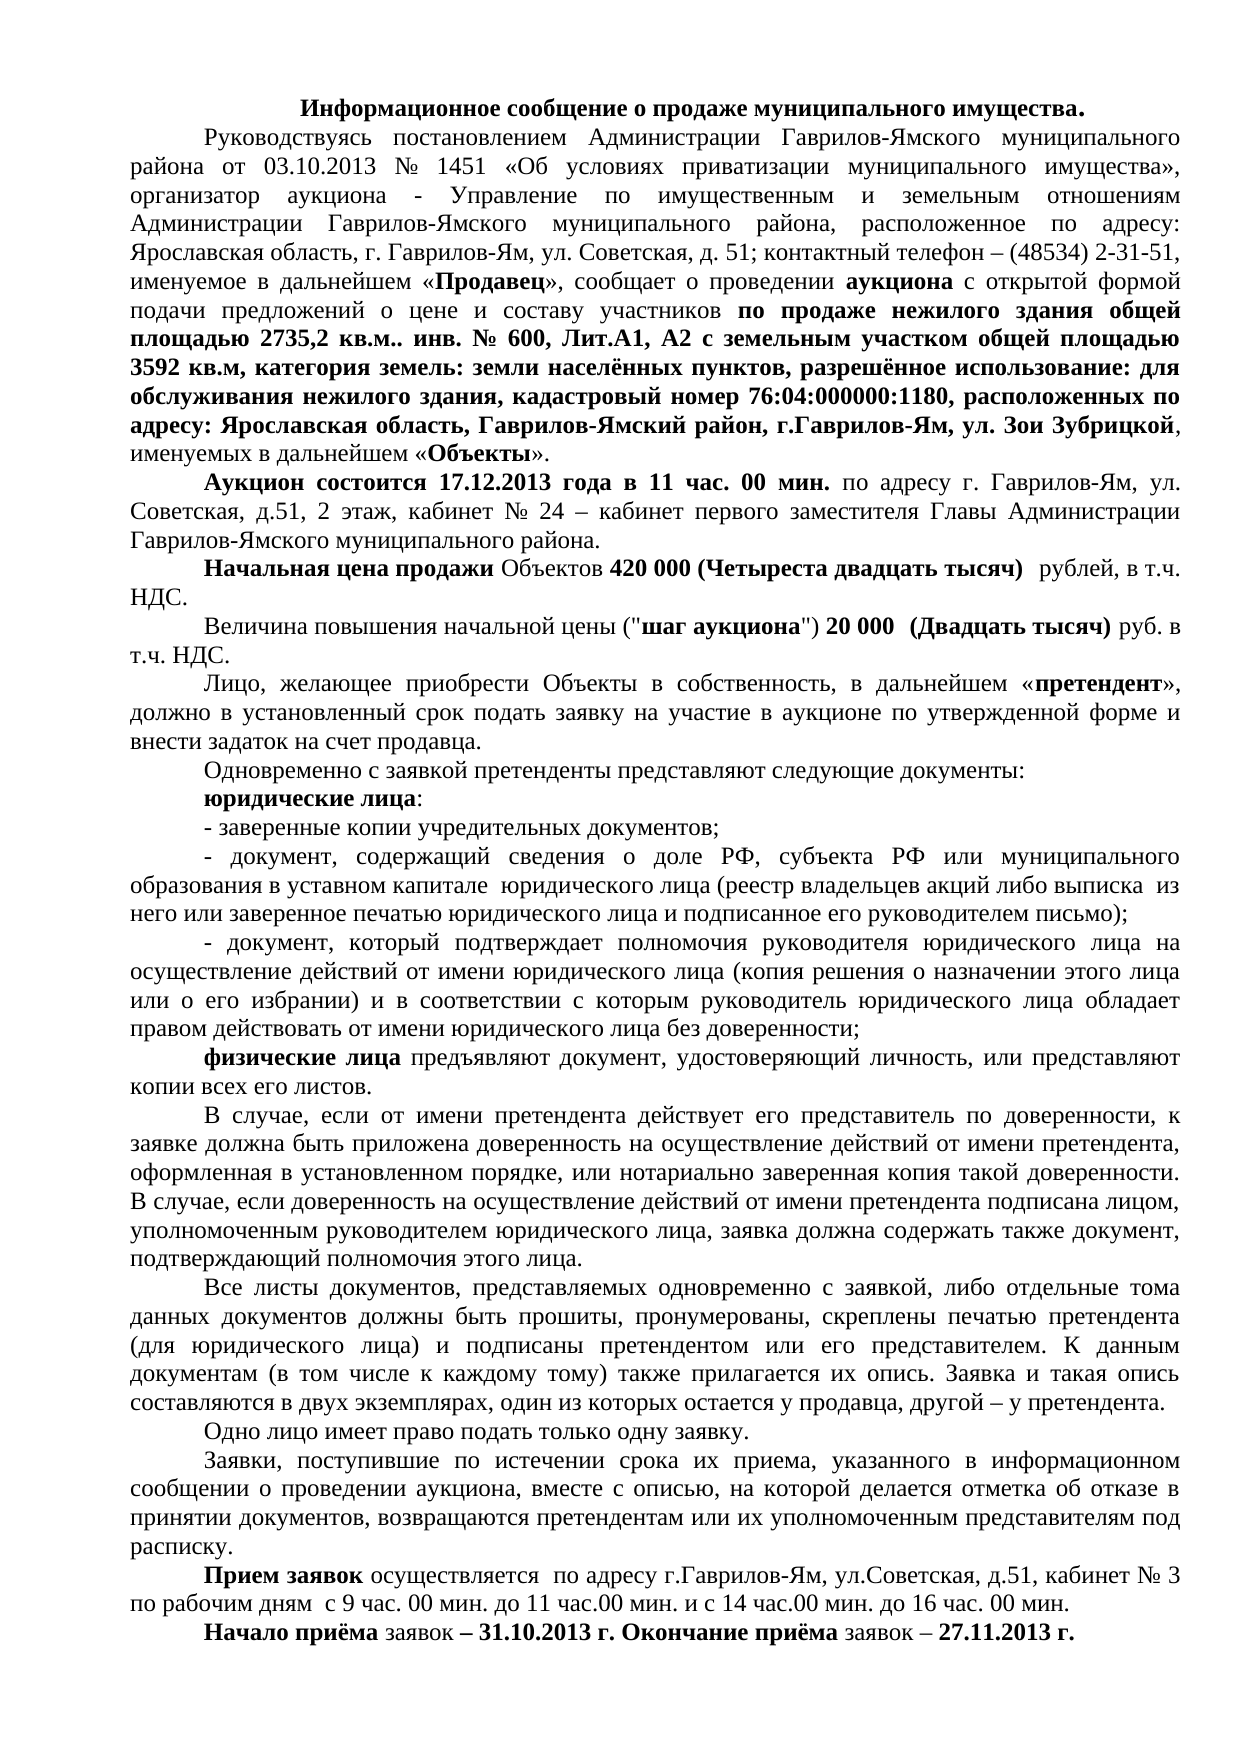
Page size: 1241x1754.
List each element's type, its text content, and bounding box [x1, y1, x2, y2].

text Начало приёма заявок – 31.10.2013 г. Окончание приёма заявок – 27.11.2013 г. [130, 1617, 1181, 1646]
text Прием заявок осуществляется по адресу г.Гаврилов-Ям, ул.Советская, д.51, кабинет № 3 по рабочим дням с 9 час. 00 мин. до 11 час.00 мин. и с 14 час.00 мин. до 16 час. 00 мин. [130, 1560, 1181, 1617]
text Информационное сообщение о продаже муниципального имущества. [130, 89, 1181, 122]
text Начальная цена продажи Объектов 420 000 (Четыреста двадцать тысяч) рублей, в т.ч. НДС. [130, 553, 1181, 611]
text В случае, если от имени претендента действует его представитель по доверенности, к заявке должна быть приложена доверенность на осуществление действий от имени претендента, оформленная в установленном порядке, или нотариально заверенная копия такой доверенности. В случае, если доверенность на осуществление действий от имени претендента подписана лицом, уполномоченным руководителем юридического лица, заявка должна содержать также документ, подтверждающий полномочия этого лица. [130, 1100, 1181, 1272]
text Все листы документов, представляемых одновременно с заявкой, либо отдельные тома данных документов должны быть прошиты, пронумерованы, скреплены печатью претендента (для юридического лица) и подписаны претендентом или его представителем. К данным документам (в том числе к каждому тому) также прилагается их опись. Заявка и такая опись составляются в двух экземплярах, один из которых остается у продавца, другой – у претендента. [130, 1272, 1181, 1416]
text физические лица предъявляют документ, удостоверяющий личность, или представляют копии всех его листов. [130, 1042, 1181, 1100]
text Лицо, желающее приобрести Объекты в собственность, в дальнейшем «претендент», должно в установленный срок подать заявку на участие в аукционе по утвержденной форме и внести задаток на счет продавца. [130, 668, 1181, 755]
text - документ, содержащий сведения о доле РФ, субъекта РФ или муниципального образования в уставном капитале юридического лица (реестр владельцев акций либо выписка из него или заверенное печатью юридического лица и подписанное его руководителем письмо); [130, 841, 1181, 927]
text Аукцион состоится 17.12.2013 года в 11 час. 00 мин. по адресу г. Гаврилов-Ям, ул. Советская, д.51, 2 этаж, кабинет № 24 – кабинет первого заместителя Главы Администрации Гаврилов-Ямского муниципального района. [130, 467, 1181, 553]
text Величина повышения начальной цены ("шаг аукциона") 20 000 (Двадцать тысяч) руб. в т.ч. НДС. [130, 611, 1181, 668]
text Одновременно с заявкой претенденты представляют следующие документы: [130, 755, 1181, 783]
text юридические лица: [130, 783, 1181, 812]
text - документ, который подтверждает полномочия руководителя юридического лица на осуществление действий от имени юридического лица (копия решения о назначении этого лица или о его избрании) и в соответствии с которым руководитель юридического лица обладает правом действовать от имени юридического лица без доверенности; [130, 927, 1181, 1042]
text Руководствуясь постановлением Администрации Гаврилов-Ямского муниципального района от 03.10.2013 № 1451 «Об условиях приватизации муниципального имущества», организатор аукциона - Управление по имущественным и земельным отношениям Администрации Гаврилов-Ямского муниципального района, расположенное по адресу: Ярославская область, г. Гаврилов-Ям, ул. Советская, д. 51; контактный телефон – (48534) 2-31-51, именуемое в дальнейшем «Продавец», сообщает о проведении аукциона с открытой формой подачи предложений о цене и составу участников по продаже нежилого здания общей площадью 2735,2 кв.м.. инв. № 600, Лит.А1, А2 с земельным участком общей площадью 3592 кв.м, категория земель: земли населённых пунктов, разрешённое использование: для обслуживания нежилого здания, кадастровый номер 76:04:000000:1180, расположенных по адресу: Ярославская область, Гаврилов-Ямский район, г.Гаврилов-Ям, ул. Зои Зубрицкой, именуемых в дальнейшем «Объекты». [130, 122, 1181, 467]
text Заявки, поступившие по истечении срока их приема, указанного в информационном сообщении о проведении аукциона, вместе с описью, на которой делается отметка об отказе в принятии документов, возвращаются претендентам или их уполномоченным представителям под расписку. [130, 1445, 1181, 1560]
text - заверенные копии учредительных документов; [130, 812, 1181, 841]
text Одно лицо имеет право подать только одну заявку. [130, 1416, 1181, 1445]
